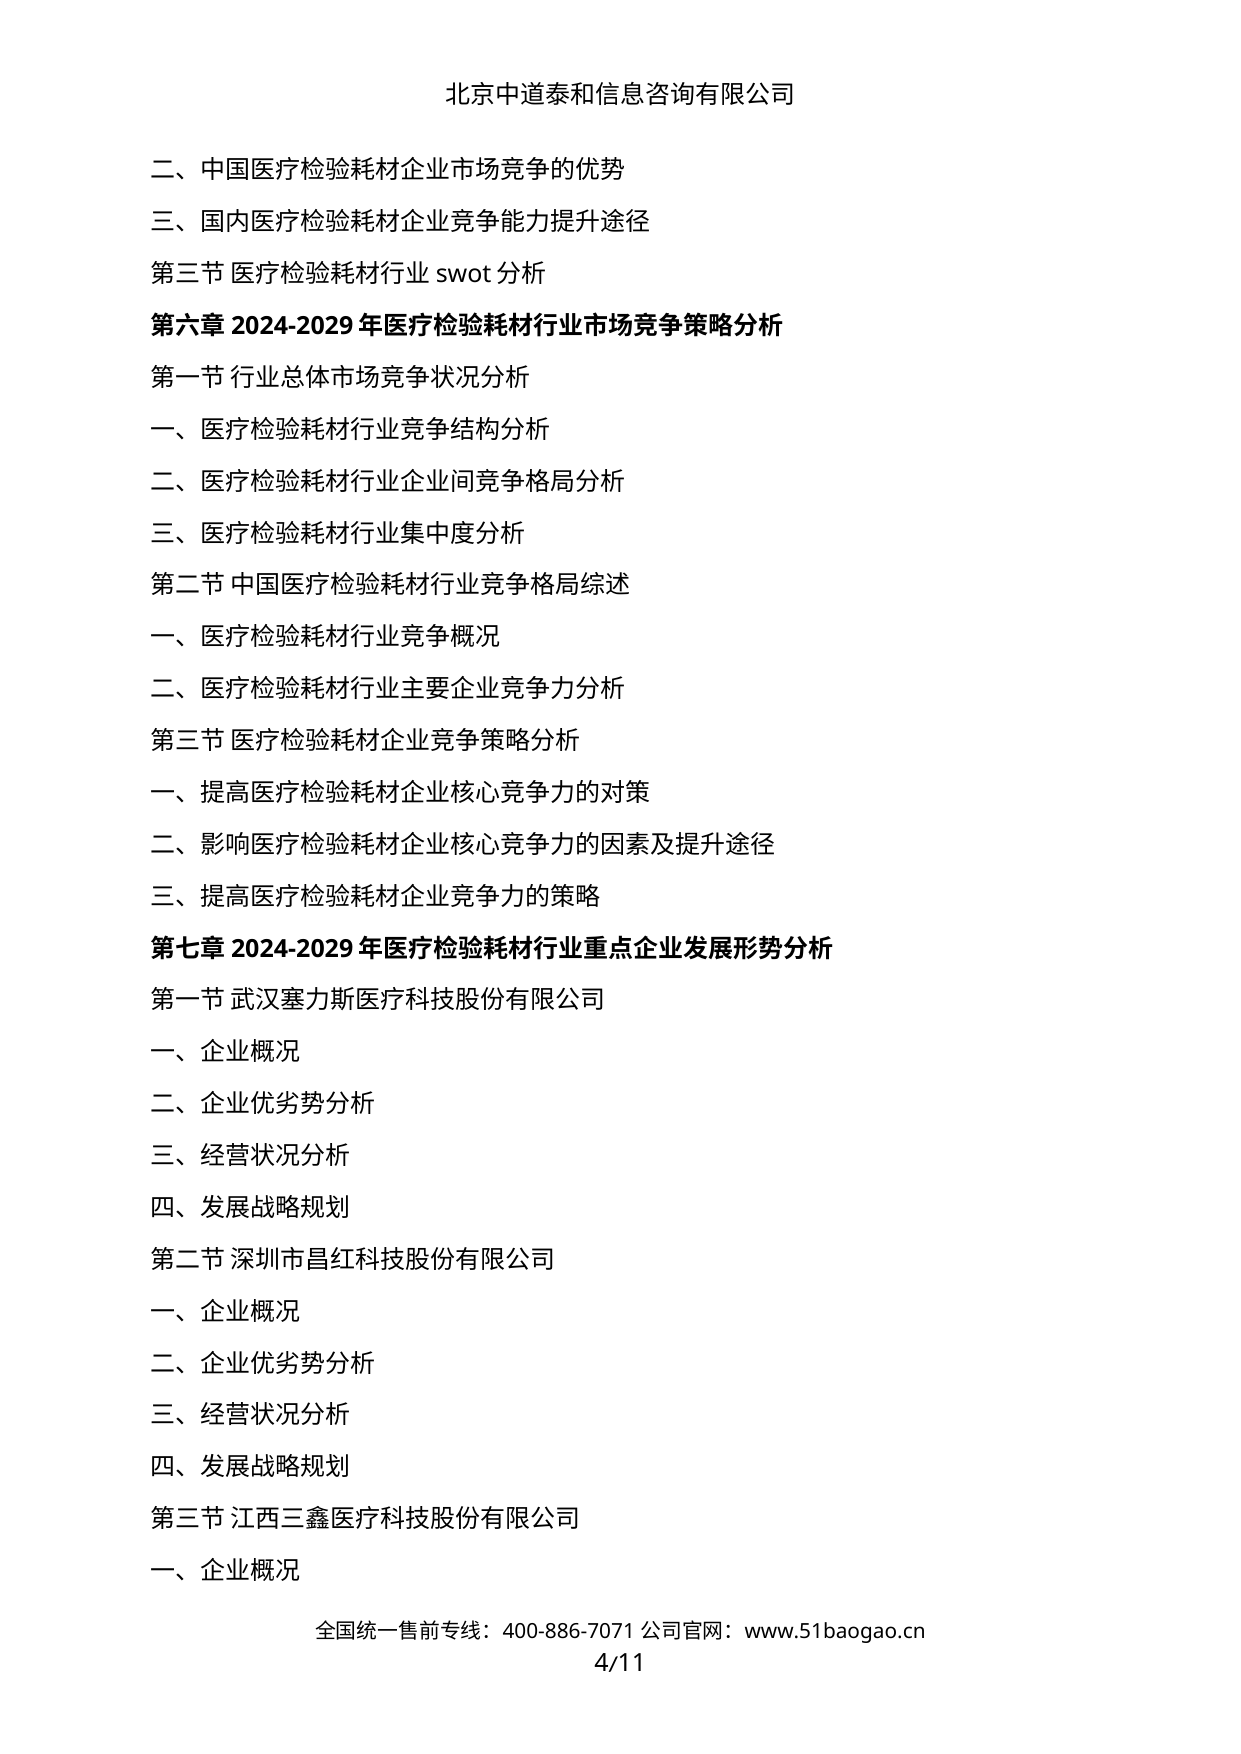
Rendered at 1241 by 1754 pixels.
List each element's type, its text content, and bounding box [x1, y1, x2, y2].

text 二、企业优劣势分析 [150, 1084, 1090, 1120]
text 一、提高医疗检验耗材企业核心竞争力的对策 [150, 772, 1090, 809]
text 一、企业概况 [150, 1551, 1090, 1587]
text 第二节 中国医疗检验耗材行业竞争格局综述 [150, 565, 1090, 601]
text 第六章 2024-2029年医疗检验耗材行业市场竞争策略分析 [150, 306, 1090, 342]
text 一、医疗检验耗材行业竞争概况 [150, 617, 1090, 653]
text 三、经营状况分析 [150, 1136, 1090, 1172]
text 第一节 行业总体市场竞争状况分析 [150, 357, 1090, 394]
text 第一节 武汉塞力斯医疗科技股份有限公司 [150, 980, 1090, 1016]
text 第七章 2024-2029年医疗检验耗材行业重点企业发展形势分析 [150, 928, 1090, 964]
text 四、发展战略规划 [150, 1187, 1090, 1224]
text 三、国内医疗检验耗材企业竞争能力提升途径 [150, 202, 1090, 238]
text 三、提高医疗检验耗材企业竞争力的策略 [150, 876, 1090, 912]
text 第三节 江西三鑫医疗科技股份有限公司 [150, 1499, 1090, 1535]
text 二、影响医疗检验耗材企业核心竞争力的因素及提升途径 [150, 824, 1090, 861]
text 第三节 医疗检验耗材行业swot分析 [150, 254, 1090, 290]
text 一、企业概况 [150, 1291, 1090, 1327]
text 三、医疗检验耗材行业集中度分析 [150, 513, 1090, 549]
text 二、医疗检验耗材行业主要企业竞争力分析 [150, 669, 1090, 705]
text 二、中国医疗检验耗材企业市场竞争的优势 [150, 150, 1090, 186]
text 四、发展战略规划 [150, 1447, 1090, 1483]
text 一、企业概况 [150, 1032, 1090, 1068]
text 二、医疗检验耗材行业企业间竞争格局分析 [150, 461, 1090, 497]
text 第三节 医疗检验耗材企业竞争策略分析 [150, 721, 1090, 757]
text 三、经营状况分析 [150, 1395, 1090, 1431]
text 二、企业优劣势分析 [150, 1343, 1090, 1379]
text 第二节 深圳市昌红科技股份有限公司 [150, 1239, 1090, 1276]
text 一、医疗检验耗材行业竞争结构分析 [150, 409, 1090, 446]
